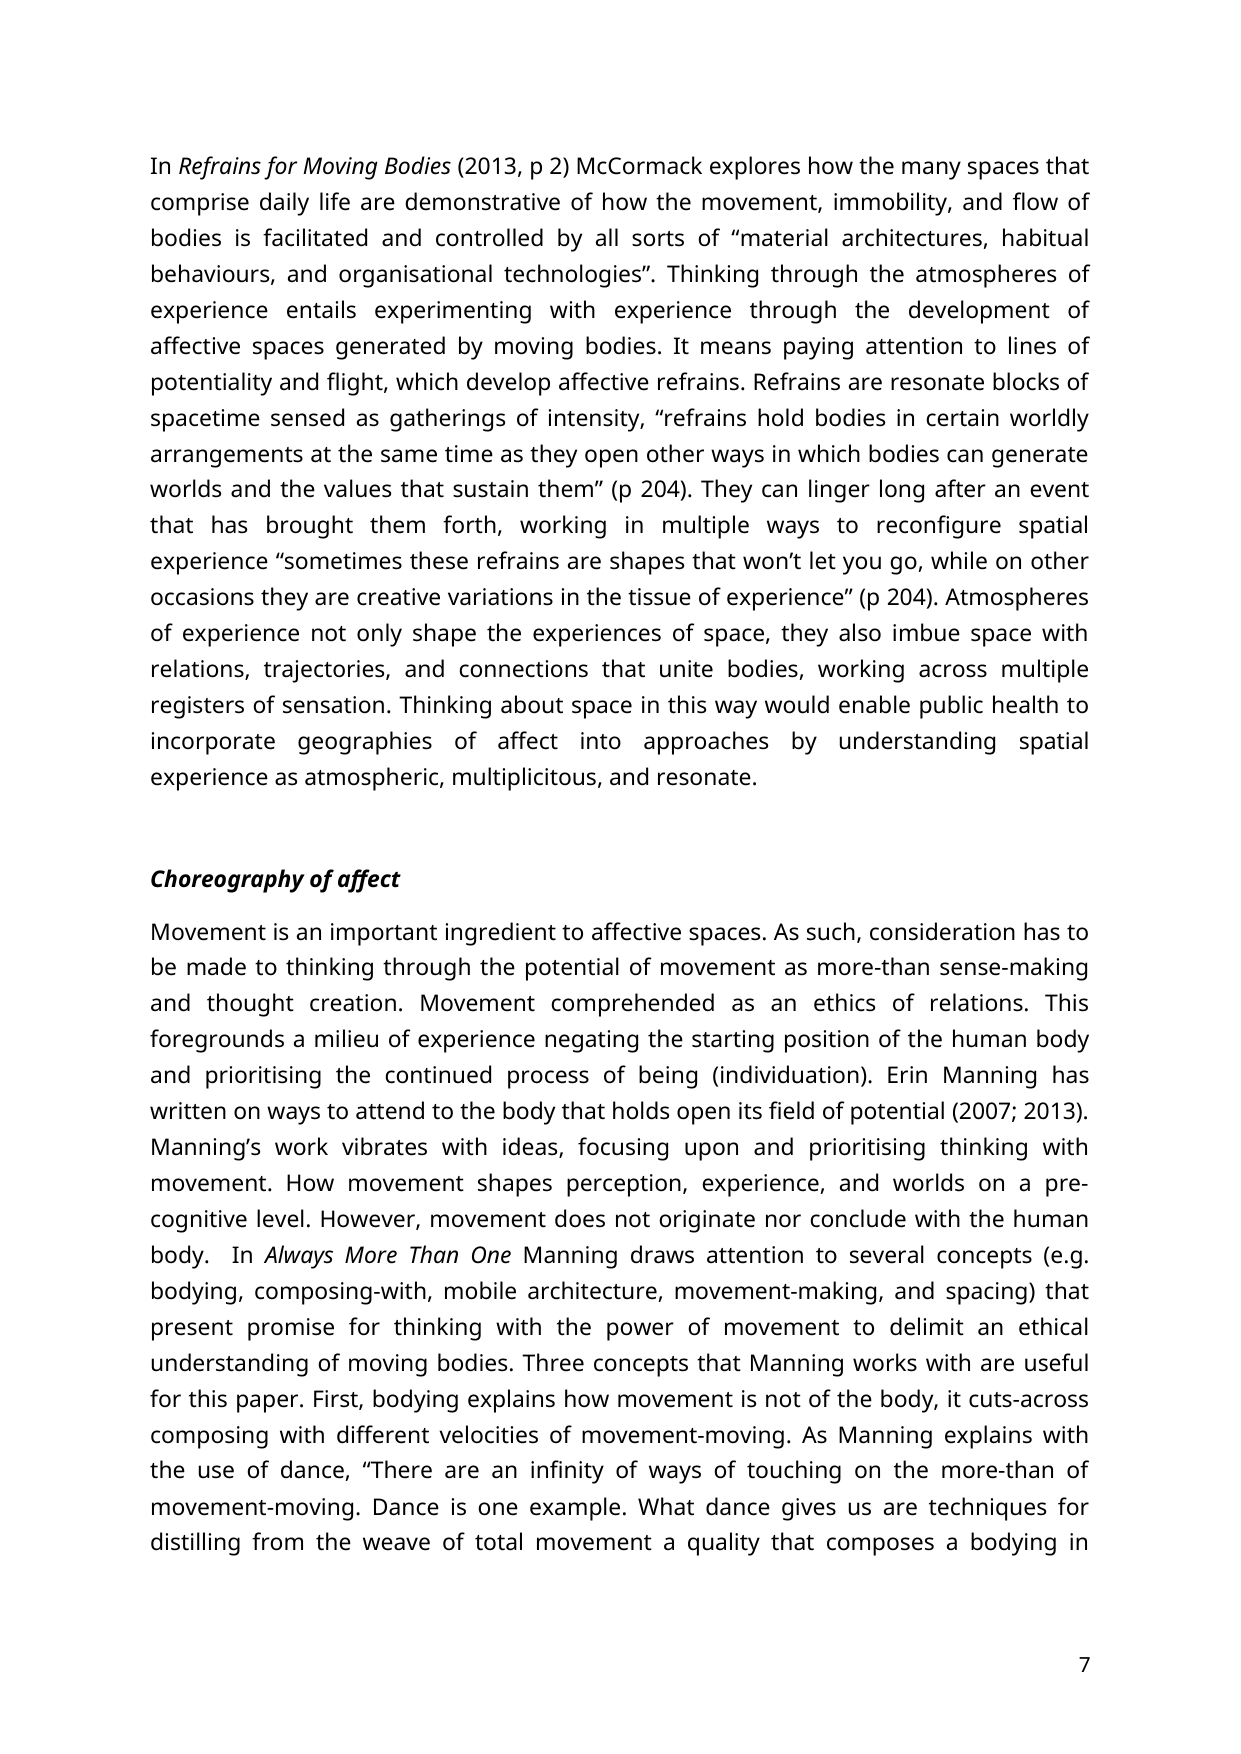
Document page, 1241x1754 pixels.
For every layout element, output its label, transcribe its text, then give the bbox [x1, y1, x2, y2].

text In Refrains for Moving Bodies (2013, p 2) McCormack explores how the many spaces that comprise daily life are demonstrative of how the movement, immobility, and flow of bodies is facilitated and controlled by all sorts of “material architectures, habitual behaviours, and organisational technologies”. Thinking through the atmospheres of experience entails experimenting with experience through the development of affective spaces generated by moving bodies. It means paying attention to lines of potentiality and flight, which develop affective refrains. Refrains are resonate blocks of spacetime sensed as gatherings of intensity, “refrains hold bodies in certain worldly arrangements at the same time as they open other ways in which bodies can generate worlds and the values that sustain them” (p 204). They can linger long after an event that has brought them forth, working in multiple ways to reconfigure spatial experience “sometimes these refrains are shapes that won’t let you go, while on other occasions they are creative variations in the tissue of experience” (p 204). Atmospheres of experience not only shape the experiences of space, they also imbue space with relations, trajectories, and connections that unite bodies, working across multiple registers of sensation. Thinking about space in this way would enable public health to incorporate geographies of affect into approaches by understanding spatial experience as atmospheric, multiplicitous, and resonate. [150, 150, 1090, 792]
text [150, 915, 1090, 1558]
text Choreography of affect [150, 863, 1090, 894]
